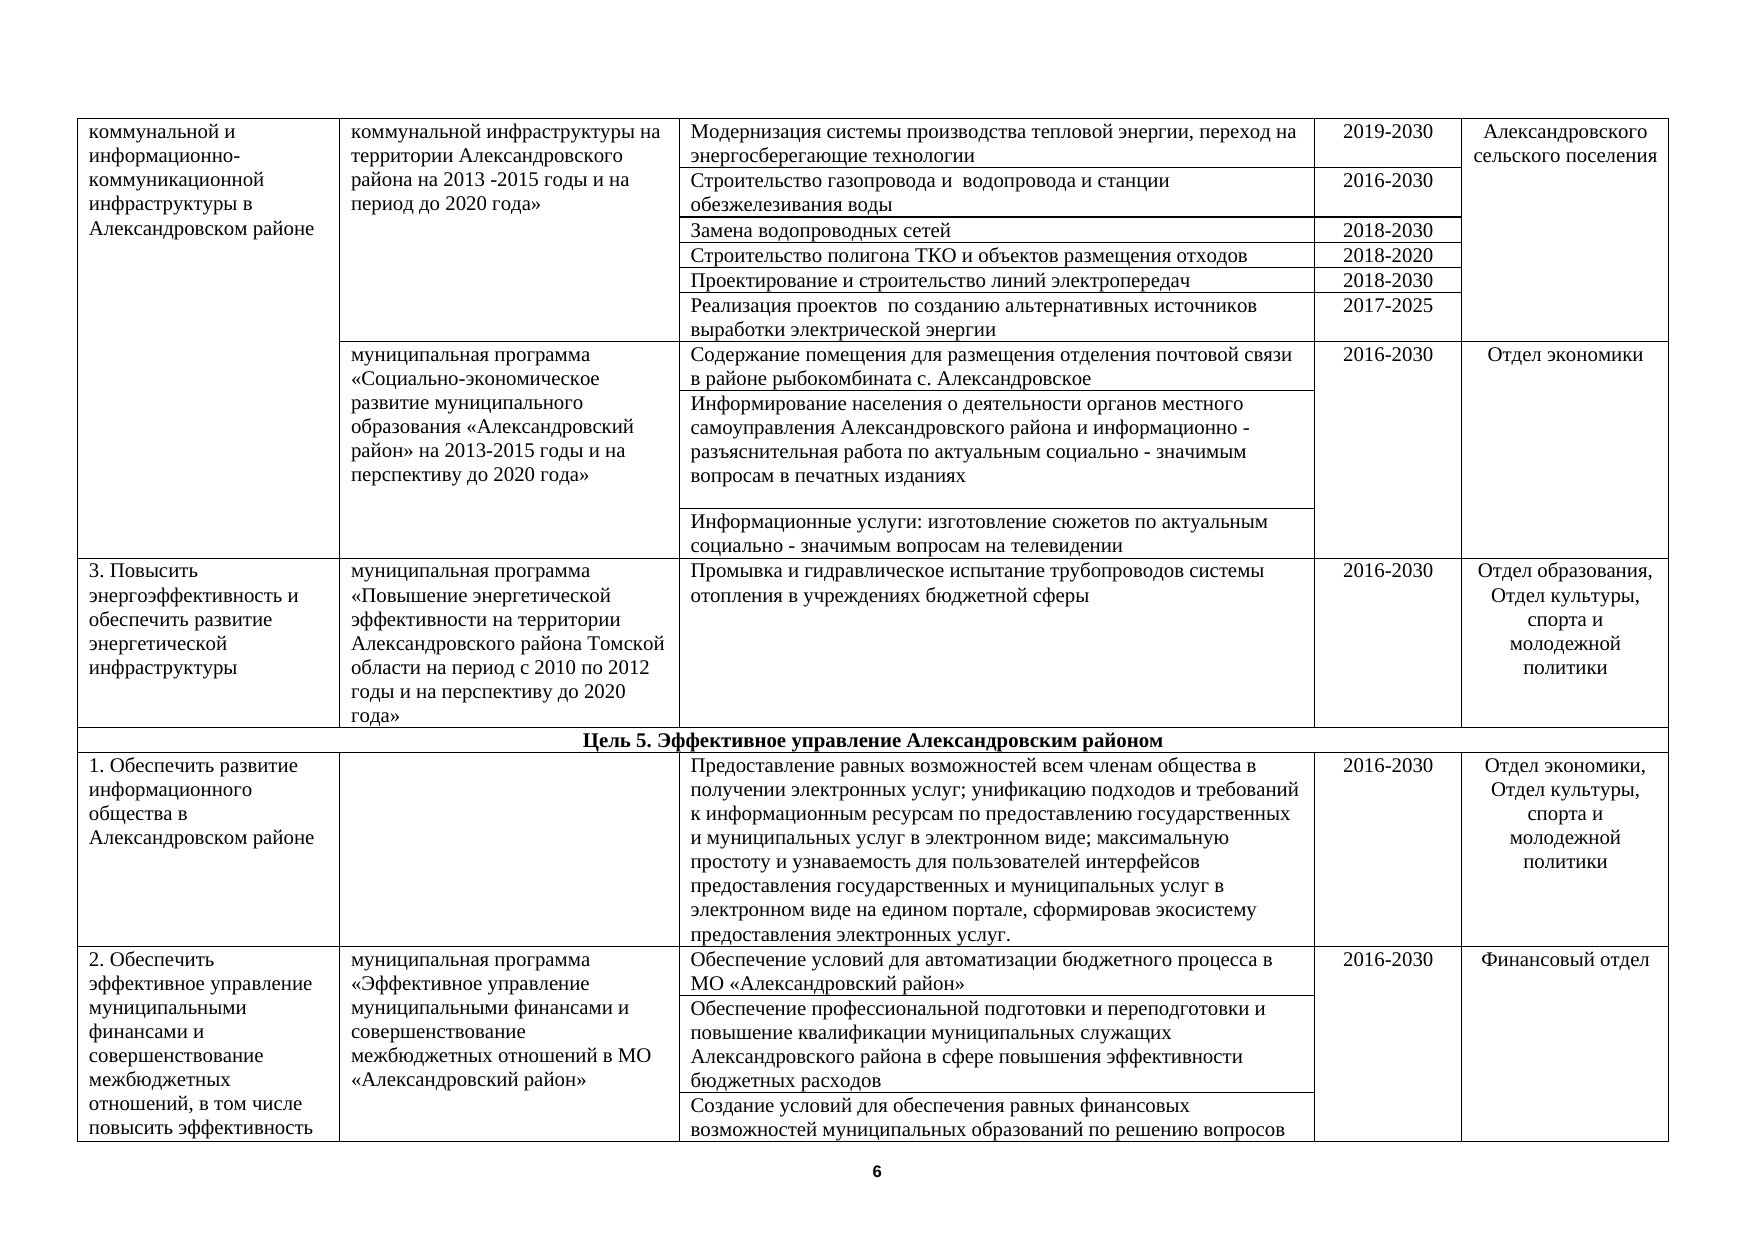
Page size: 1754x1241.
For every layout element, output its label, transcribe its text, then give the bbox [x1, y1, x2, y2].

table_cell муниципальная программа «Повышение энергетической эффективности на территории Александровского района Томской области на период с 2010 по 2012 годы и на перспективу до 2020 года» [340, 559, 679, 727]
table_cell 2018-2030 [1315, 268, 1461, 292]
table_cell 2018-2030 [1315, 218, 1461, 242]
table_cell Отдел экономики [1462, 342, 1668, 557]
table_cell 2019-2030 [1315, 119, 1461, 167]
table_cell Предоставление равных возможностей всем членам общества в получении электронных услуг; унификацию подходов и требований к информационным ресурсам по предоставлению государственных и муниципальных услуг в электронном виде; максимальную простоту и узнаваемость для пользователей интерфейсов предоставления государственных и муниципальных услуг в электронном виде на едином портале, сформировав экосистему предоставления электронных услуг. [680, 753, 1314, 946]
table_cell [340, 119, 679, 341]
table_cell 2016-2030 [1315, 559, 1461, 727]
table_cell Замена водопроводных сетей [680, 218, 1314, 242]
table_cell [340, 753, 679, 946]
table_cell 2016-2030 [1315, 342, 1461, 557]
table_cell Обеспечение условий для автоматизации бюджетного процесса в МО «Александровский район» [680, 947, 1314, 995]
table_cell Отдел экономики, Отдел культуры, спорта и молодежной политики [1462, 753, 1668, 946]
table_cell Обеспечение профессиональной подготовки и переподготовки и повышение квалификации муниципальных служащих Александровского района в сфере повышения эффективности бюджетных расходов [680, 996, 1314, 1092]
table_cell муниципальная программа «Социально-экономическое развитие муниципального образования «Александровский район» на 2013-2015 годы и на перспективу до 2020 года» [340, 342, 679, 557]
table_cell 2. Обеспечить эффективное управление муниципальными финансами и совершенствование межбюджетных отношений, в том числе повысить эффективность управления муниципальными закупками [78, 947, 339, 1141]
table_cell Финансовый отдел [1462, 947, 1668, 1141]
table_cell 2018-2020 [1315, 243, 1461, 267]
table_cell Строительство полигона ТКО и объектов размещения отходов [680, 243, 1314, 267]
table_cell Промывка и гидравлическое испытание трубопроводов системы отопления в учреждениях бюджетной сферы [680, 559, 1314, 727]
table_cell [680, 1093, 1314, 1141]
table_cell Строительство газопровода и водопровода и станции обезжелезивания воды [680, 168, 1314, 216]
table_cell Реализация проектов по созданию альтернативных источников выработки электрической энергии [680, 293, 1314, 341]
table_cell муниципальная программа «Эффективное управление муниципальными финансами и совершенствование межбюджетных отношений в МО «Александровский район» [340, 947, 679, 1141]
table_cell 2016-2030 [1315, 947, 1461, 1141]
table_cell Цель 5. Эффективное управление Александровским районом [78, 728, 1668, 752]
table_cell 2017-2025 [1315, 293, 1461, 341]
table_cell 3. Повысить энергоэффективность и обеспечить развитие энергетической инфраструктуры [78, 559, 339, 727]
table_cell Проектирование и строительство линий электропередач [680, 268, 1314, 292]
table_cell Информационные услуги: изготовление сюжетов по актуальным социально - значимым вопросам на телевидении [680, 509, 1314, 557]
table_cell Отдел образования, Отдел культуры, спорта и молодежной политики [1462, 559, 1668, 727]
table_cell 1. Обеспечить развитие информационного общества в Александровском районе [78, 753, 339, 946]
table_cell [78, 119, 339, 557]
table_cell Модернизация системы производства тепловой энергии, переход на энергосберегающие технологии [680, 119, 1314, 167]
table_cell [1462, 119, 1668, 341]
table_cell Содержание помещения для размещения отделения почтовой связи в районе рыбокомбината с. Александровское [680, 342, 1314, 390]
table_cell 2016-2030 [1315, 168, 1461, 216]
table_cell Информирование населения о деятельности органов местного самоуправления Александровского района и информационно - разъяснительная работа по актуальным социально - значимым вопросам в печатных изданиях [680, 391, 1314, 508]
table_cell 2016-2030 [1315, 753, 1461, 946]
